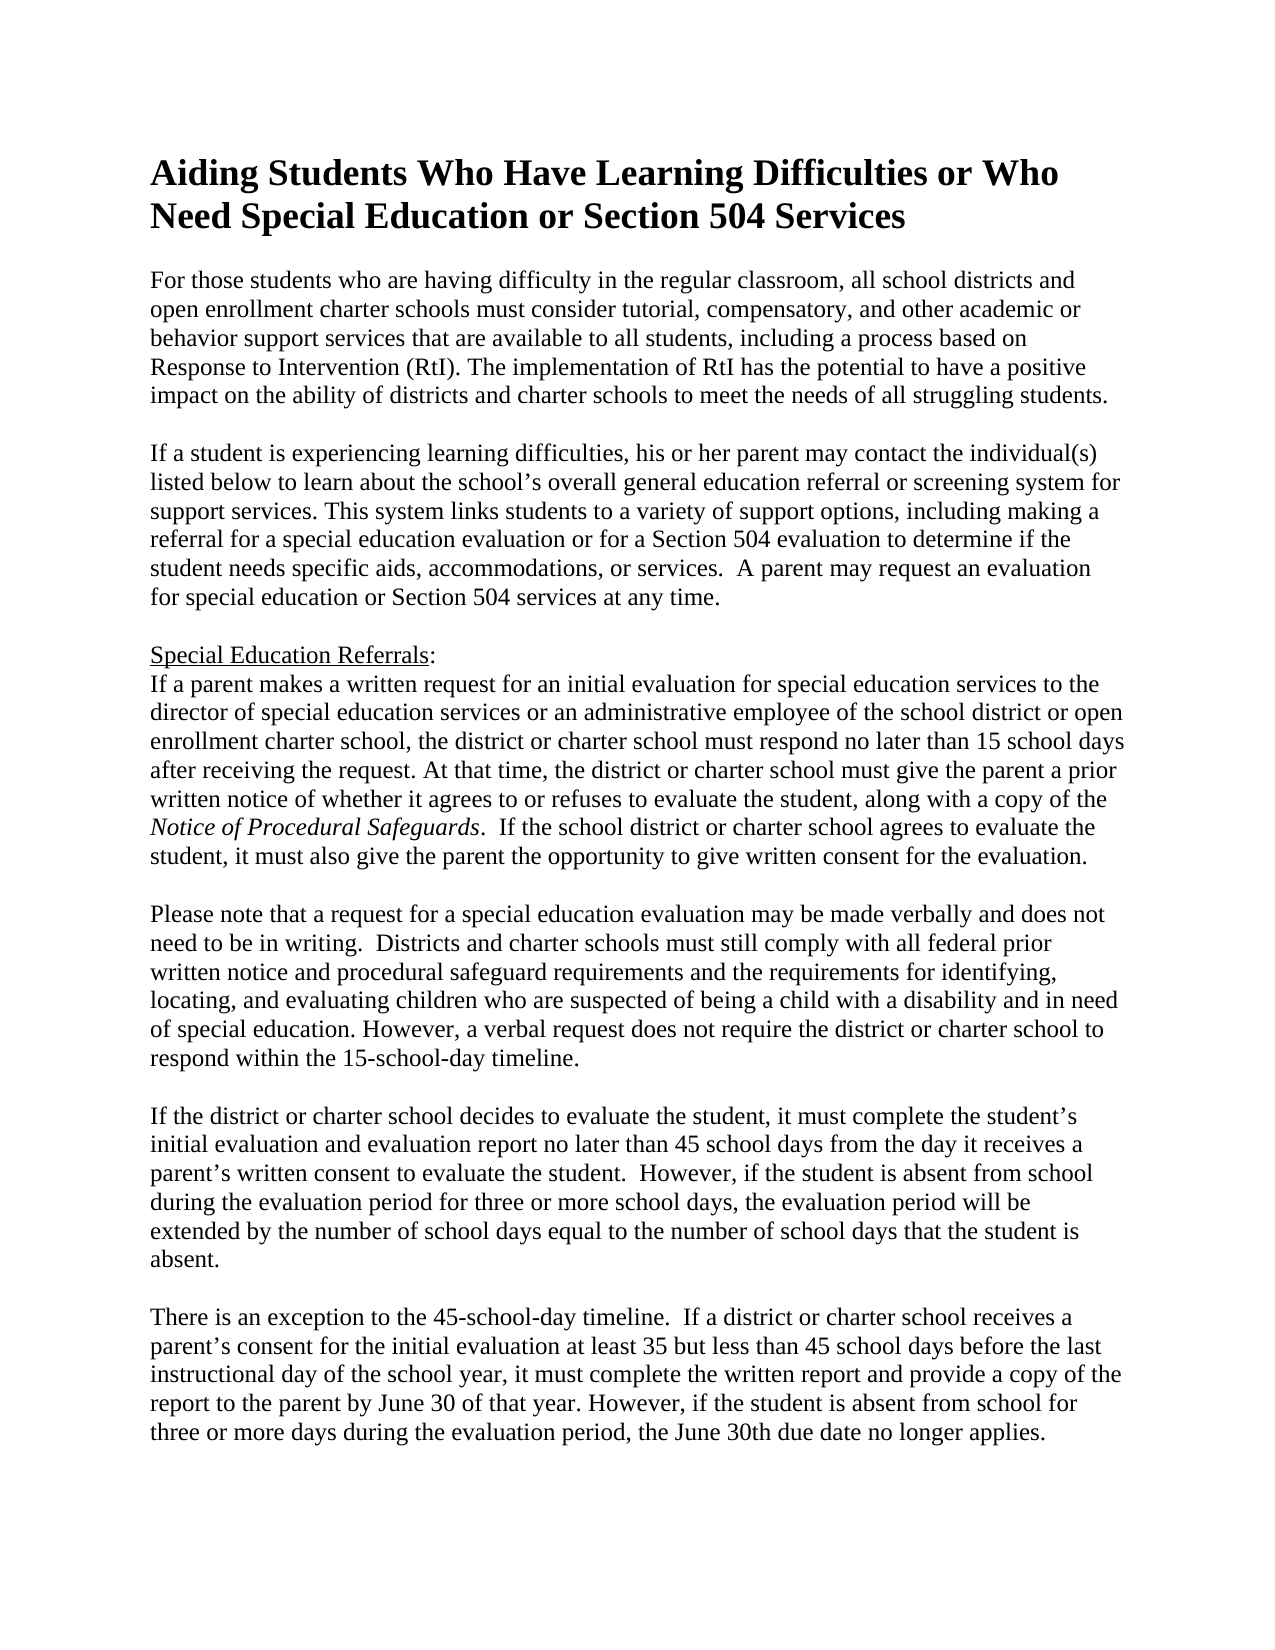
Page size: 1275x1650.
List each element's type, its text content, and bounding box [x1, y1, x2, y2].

text If the district or charter school decides to evaluate the student, it must complete the student’s initial evaluation and evaluation report no later than 45 school days from the day it receives a parent’s written consent to evaluate the student. However, if the student is absent from school during the evaluation period for three or more school days, the evaluation period will be extended by the number of school days equal to the number of school days that the student is absent. [150, 1101, 1125, 1273]
text If a student is experiencing learning difficulties, his or her parent may contact the individual(s) listed below to learn about the school’s overall general education referral or screening system for support services. This system links students to a variety of support options, including making a referral for a special education evaluation or for a Section 504 evaluation to determine if the student needs specific aids, accommodations, or services. A parent may request an evaluation for special education or Section 504 services at any time. [150, 438, 1125, 611]
text For those students who are having difficulty in the regular classroom, all school districts and open enrollment charter schools must consider tutorial, compensatory, and other academic or behavior support services that are available to all students, including a process based on Response to Intervention (RtI). The implementation of RtI has the potential to have a positive impact on the ability of districts and charter schools to meet the needs of all struggling students. [150, 265, 1125, 409]
text Please note that a request for a special education evaluation may be made verbally and does not need to be in writing. Districts and charter schools must still comply with all federal prior written notice and procedural safeguard requirements and the requirements for identifying, locating, and evaluating children who are suspected of being a child with a disability and in need of special education. However, a verbal request does not require the district or charter school to respond within the 15-school-day timeline. [150, 899, 1125, 1072]
text Special Education Referrals: [150, 640, 1125, 669]
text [150, 1302, 1125, 1446]
text Aiding Students Who Have Learning Difficulties or Who Need Special Education or Section 504 Services [150, 150, 1125, 236]
text If a parent makes a written request for an initial evaluation for special education services to the director of special education services or an administrative employee of the school district or open enrollment charter school, the district or charter school must respond no later than 15 school days after receiving the request. At that time, the district or charter school must give the parent a prior written notice of whether it agrees to or refuses to evaluate the student, along with a copy of the Notice of Procedural Safeguards. If the school district or charter school agrees to evaluate the student, it must also give the parent the opportunity to give written consent for the evaluation. [150, 669, 1125, 870]
